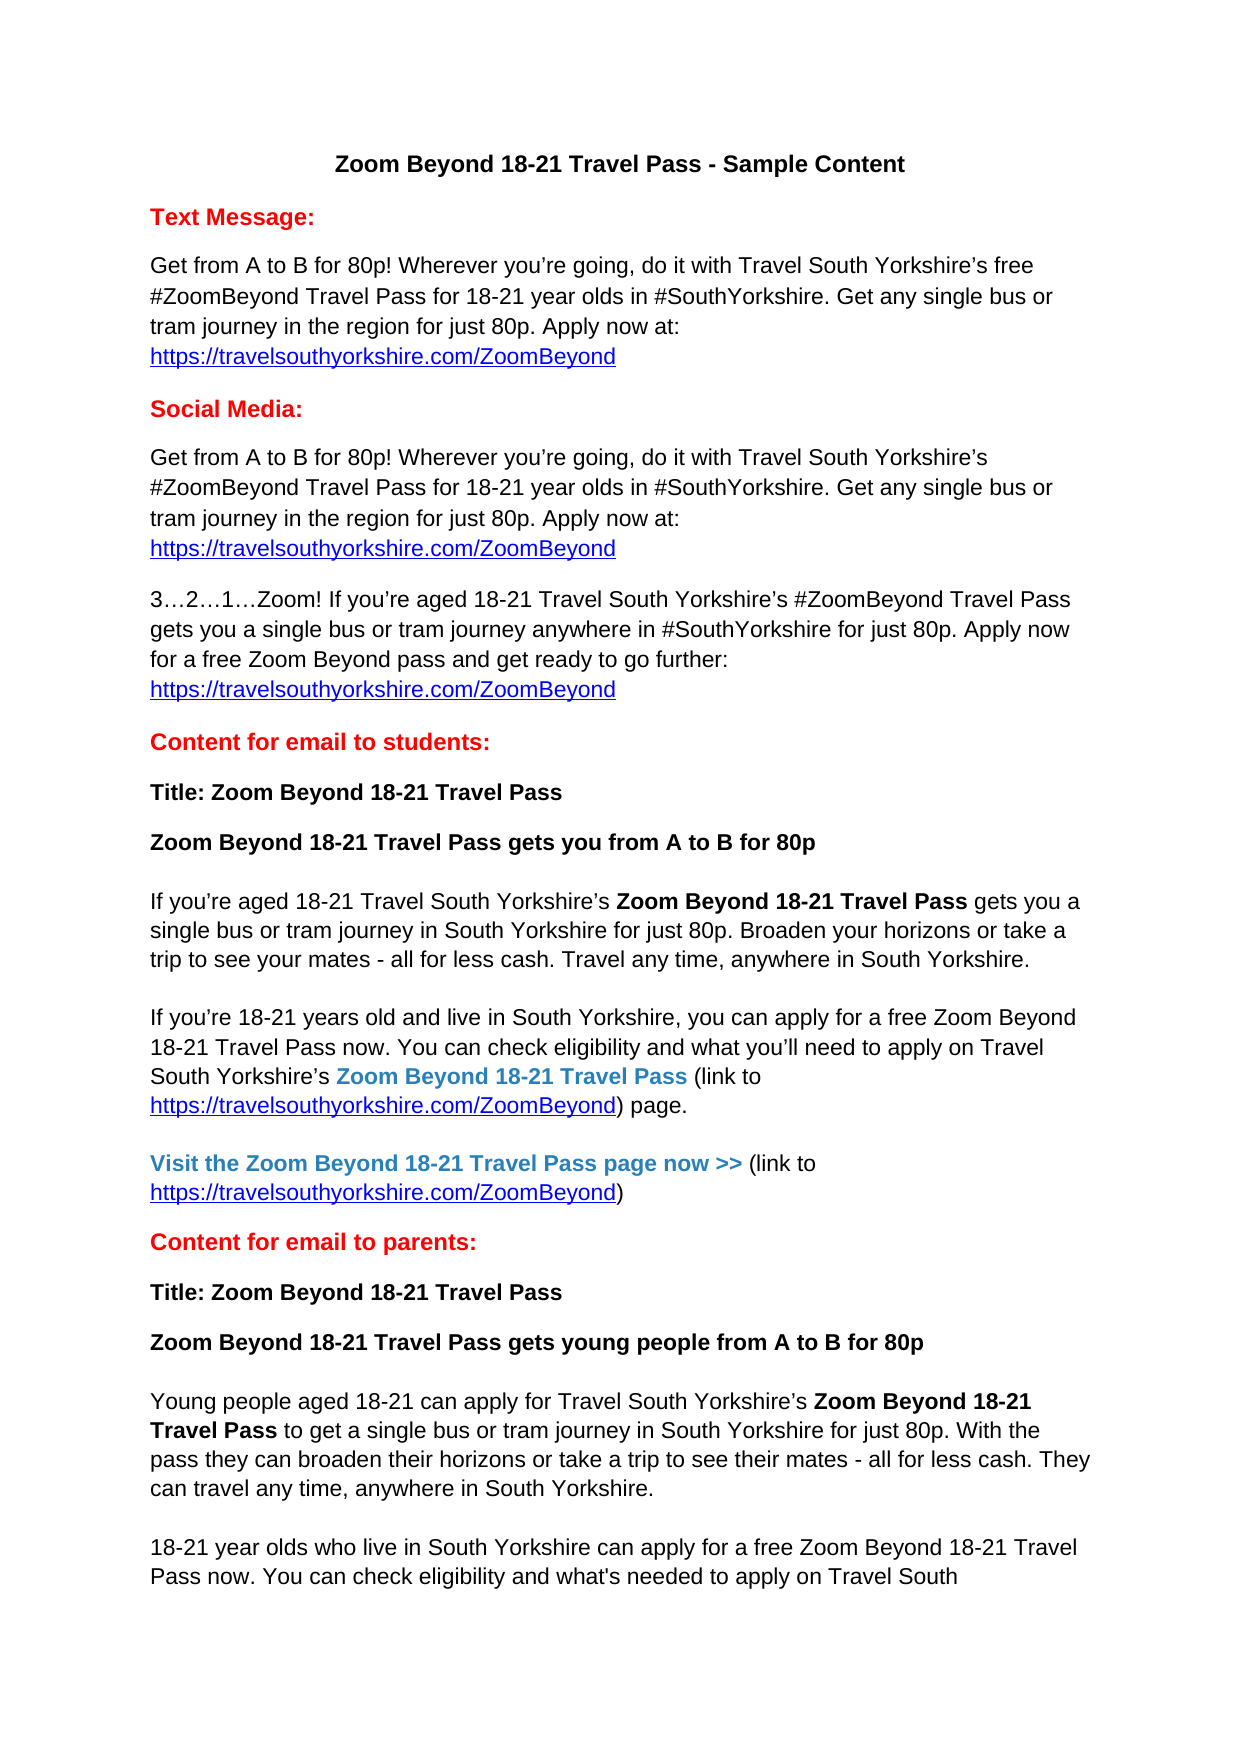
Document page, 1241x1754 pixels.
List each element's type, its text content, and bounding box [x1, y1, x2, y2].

text Content for email to parents: [150, 1227, 1090, 1257]
text Get from A to B for 80p! Wherever you’re going, do it with Travel South Yorkshire’s #ZoomBeyond Travel Pass for 18-21 year olds in #SouthYorkshire. Get any single bus or tram journey in the region for just 80p. Apply now at: https://travelsouthyorkshire.com/ZoomBeyond [150, 444, 1090, 561]
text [150, 1327, 1090, 1590]
text Title: Zoom Beyond 18-21 Travel Pass [150, 777, 1090, 807]
text Text Message: [150, 202, 1090, 232]
text Zoom Beyond 18-21 Travel Pass - Sample Content [150, 150, 1090, 178]
text Title: Zoom Beyond 18-21 Travel Pass [150, 1277, 1090, 1307]
text 3…2…1…Zoom! If you’re aged 18-21 Travel South Yorkshire’s #ZoomBeyond Travel Pass gets you a single bus or tram journey anywhere in #SouthYorkshire for just 80p. Apply now for a free Zoom Beyond pass and get ready to go further: https://travelsouthyorkshire.com/ZoomBeyond [150, 586, 1090, 703]
text Zoom Beyond 18-21 Travel Pass gets you from A to B for 80p If you’re aged 18-21 Travel South Yorkshire’s Zoom Beyond 18-21 Travel Pass gets you a single bus or tram journey in South Yorkshire for just 80p. Broaden your horizons or take a trip to see your mates - all for less cash. Travel any time, anywhere in South Yorkshire. If you’re 18-21 years old and live in South Yorkshire, you can apply for a free Zoom Beyond 18-21 Travel Pass now. You can check eligibility and what you’ll need to apply on Travel South Yorkshire’s Zoom Beyond 18-21 Travel Pass (link to https://travelsouthyorkshire.com/ZoomBeyond) page. Visit the Zoom Beyond 18-21 Travel Pass page now >> (link to https://travelsouthyorkshire.com/ZoomBeyond) [150, 827, 1090, 1207]
text Content for email to students: [150, 727, 1090, 757]
text Social Media: [150, 394, 1090, 423]
text Get from A to B for 80p! Wherever you’re going, do it with Travel South Yorkshire’s free #ZoomBeyond Travel Pass for 18-21 year olds in #SouthYorkshire. Get any single bus or tram journey in the region for just 80p. Apply now at: https://travelsouthyorkshire.com/ZoomBeyond [150, 252, 1090, 369]
